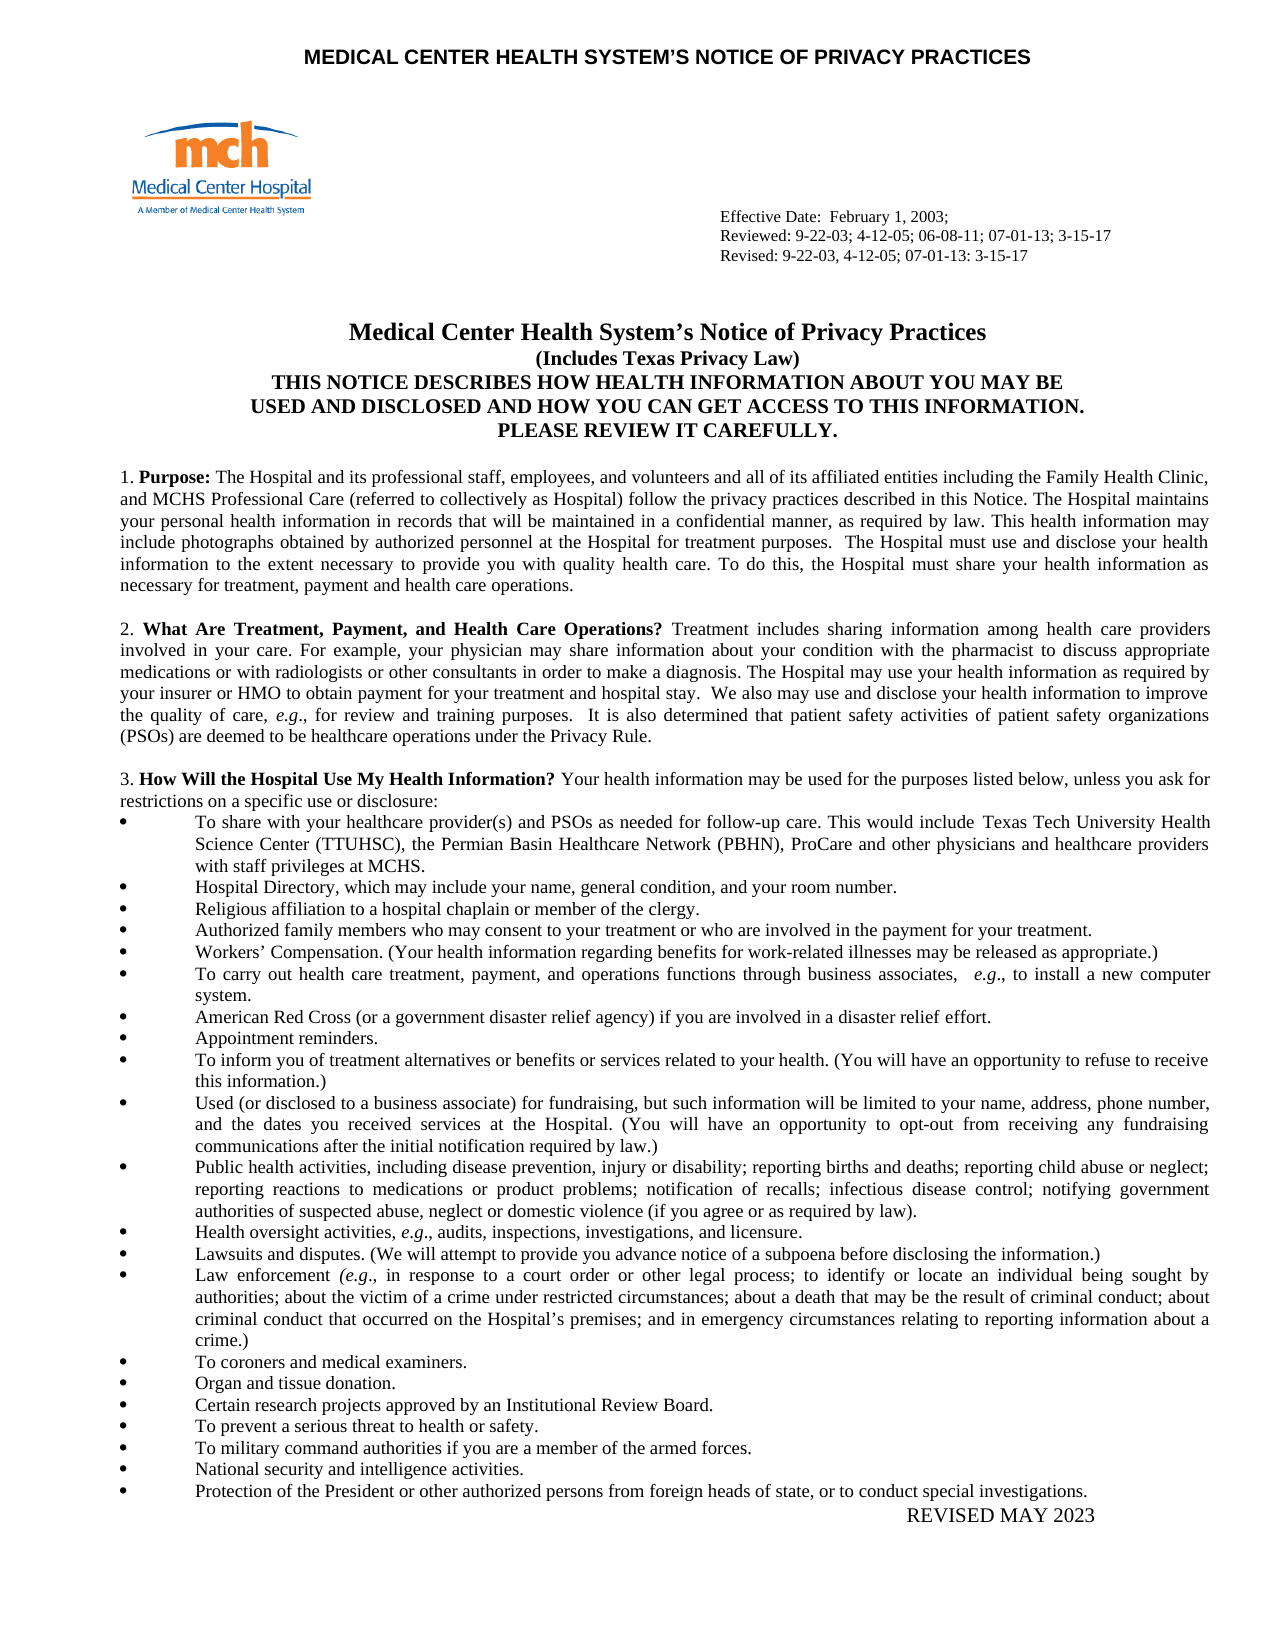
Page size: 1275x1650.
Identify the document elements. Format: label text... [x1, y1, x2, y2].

text  To military command authorities if you are a member of the armed forces. [120, 1437, 1211, 1458]
text Medical Center Health System’s Notice of Privacy Practices [120, 317, 1215, 346]
text  To coroners and medical examiners. [120, 1351, 1211, 1372]
picture [120, 103, 319, 223]
text  Health oversight activities, e.g., audits, inspections, investigations, and licensure. [120, 1221, 1211, 1243]
text (Includes Texas Privacy Law) [120, 346, 1215, 370]
text  Law enforcement (e.g., in response to a court order or other legal process; to identify or locate an individual being sought by authorities; about the victim of a crime under restricted circumstances; about a death that may be the result of criminal conduct; about criminal conduct that occurred on the Hospital’s premises; and in emergency circumstances relating to reporting information about a crime.) [120, 1264, 1211, 1351]
text USED AND DISCLOSED AND HOW YOU CAN GET ACCESS TO THIS INFORMATION. [120, 394, 1215, 418]
text  Workers’ Compensation. (Your health information regarding benefits for work-related illnesses may be released as appropriate.) [120, 941, 1211, 962]
text  To inform you of treatment alternatives or benefits or services related to your health. (You will have an opportunity to refuse to receive this information.) [120, 1049, 1211, 1092]
text  To prevent a serious threat to health or safety. [120, 1415, 1211, 1437]
text  American Red Cross (or a government disaster relief agency) if you are involved in a disaster relief effort. [120, 1006, 1211, 1027]
list Hospital Directory, which may include your name, general condition, and your room number. [120, 876, 1211, 898]
text Revised: 9-22-03, 4-12-05; 07-01-13: 3-15-17 [120, 245, 1215, 264]
text Reviewed: 9-22-03; 4-12-05; 06-08-11; 07-01-13; 3-15-17 [645, 226, 1215, 245]
text 1. Purpose: The Hospital and its professional staff, employees, and volunteers and all of its affiliated entities including the Family Health Clinic, and MCHS Professional Care (referred to collectively as Hospital) follow the privacy practices described in this Notice. The Hospital maintains your personal health information in records that will be maintained in a confidential manner, as required by law. This health information may include photographs obtained by authorized personnel at the Hospital for treatment purposes. The Hospital must use and disclose your health information to the extent necessary to provide you with quality health care. To do this, the Hospital must share your health information as necessary for treatment, payment and health care operations. [120, 466, 1211, 596]
text  Certain research projects approved by an Institutional Review Board. [120, 1394, 1211, 1415]
text THIS NOTICE DESCRIBES HOW HEALTH INFORMATION ABOUT YOU MAY BE [120, 370, 1215, 394]
text  Lawsuits and disputes. (We will attempt to provide you advance notice of a subpoena before disclosing the information.) [120, 1243, 1211, 1264]
text 2. What Are Treatment, Payment, and Health Care Operations? Treatment includes sharing information among health care providers involved in your care. For example, your physician may share information about your condition with the pharmacist to discuss appropriate medications or with radiologists or other consultants in order to make a diagnosis. The Hospital may use your health information as required by your insurer or HMO to obtain payment for your treatment and hospital stay. We also may use and disclose your health information to improve the quality of care, e.g., for review and training purposes. It is also determined that patient safety activities of patient safety organizations (PSOs) are deemed to be healthcare operations under the Privacy Rule. [120, 617, 1211, 747]
text  Religious affiliation to a hospital chaplain or member of the clergy. [120, 898, 1211, 919]
text  Organ and tissue donation. [120, 1372, 1211, 1394]
subtitle MEDICAL CENTER HEALTH SYSTEM’S NOTICE OF PRIVACY PRACTICES [120, 45, 1215, 69]
text  Protection of the President or other authorized persons from foreign heads of state, or to conduct special investigations. [120, 1480, 1211, 1501]
text  To share with your healthcare provider(s) and PSOs as needed for follow-up care. This would include Texas Tech University Health Science Center (TTUHSC), the Permian Basin Healthcare Network (PBHN), ProCare and other physicians and healthcare providers with staff privileges at MCHS. [120, 811, 1211, 876]
text  National security and intelligence activities. [120, 1458, 1211, 1480]
text  Public health activities, including disease prevention, injury or disability; reporting births and deaths; reporting child abuse or neglect; reporting reactions to medications or product problems; notification of recalls; infectious disease control; notifying government authorities of suspected abuse, neglect or domestic violence (if you agree or as required by law). [120, 1156, 1211, 1221]
text  To carry out health care treatment, payment, and operations functions through business associates, e.g., to install a new computer system. [120, 962, 1211, 1006]
text 3. How Will the Hospital Use My Health Information? Your health information may be used for the purposes listed below, unless you ask for restrictions on a specific use or disclosure: [120, 768, 1211, 811]
text Effective Date: February 1, 2003; [120, 104, 1215, 226]
text  Used (or disclosed to a business associate) for fundraising, but such information will be limited to your name, address, phone number, and the dates you received services at the Hospital. (You will have an opportunity to opt-out from receiving any fundraising communications after the initial notification required by law.) [120, 1092, 1211, 1156]
text  Appointment reminders. [120, 1027, 1211, 1049]
text  Authorized family members who may consent to your treatment or who are involved in the payment for your treatment. [120, 919, 1211, 941]
text PLEASE REVIEW IT CAREFULLY. [120, 418, 1215, 442]
